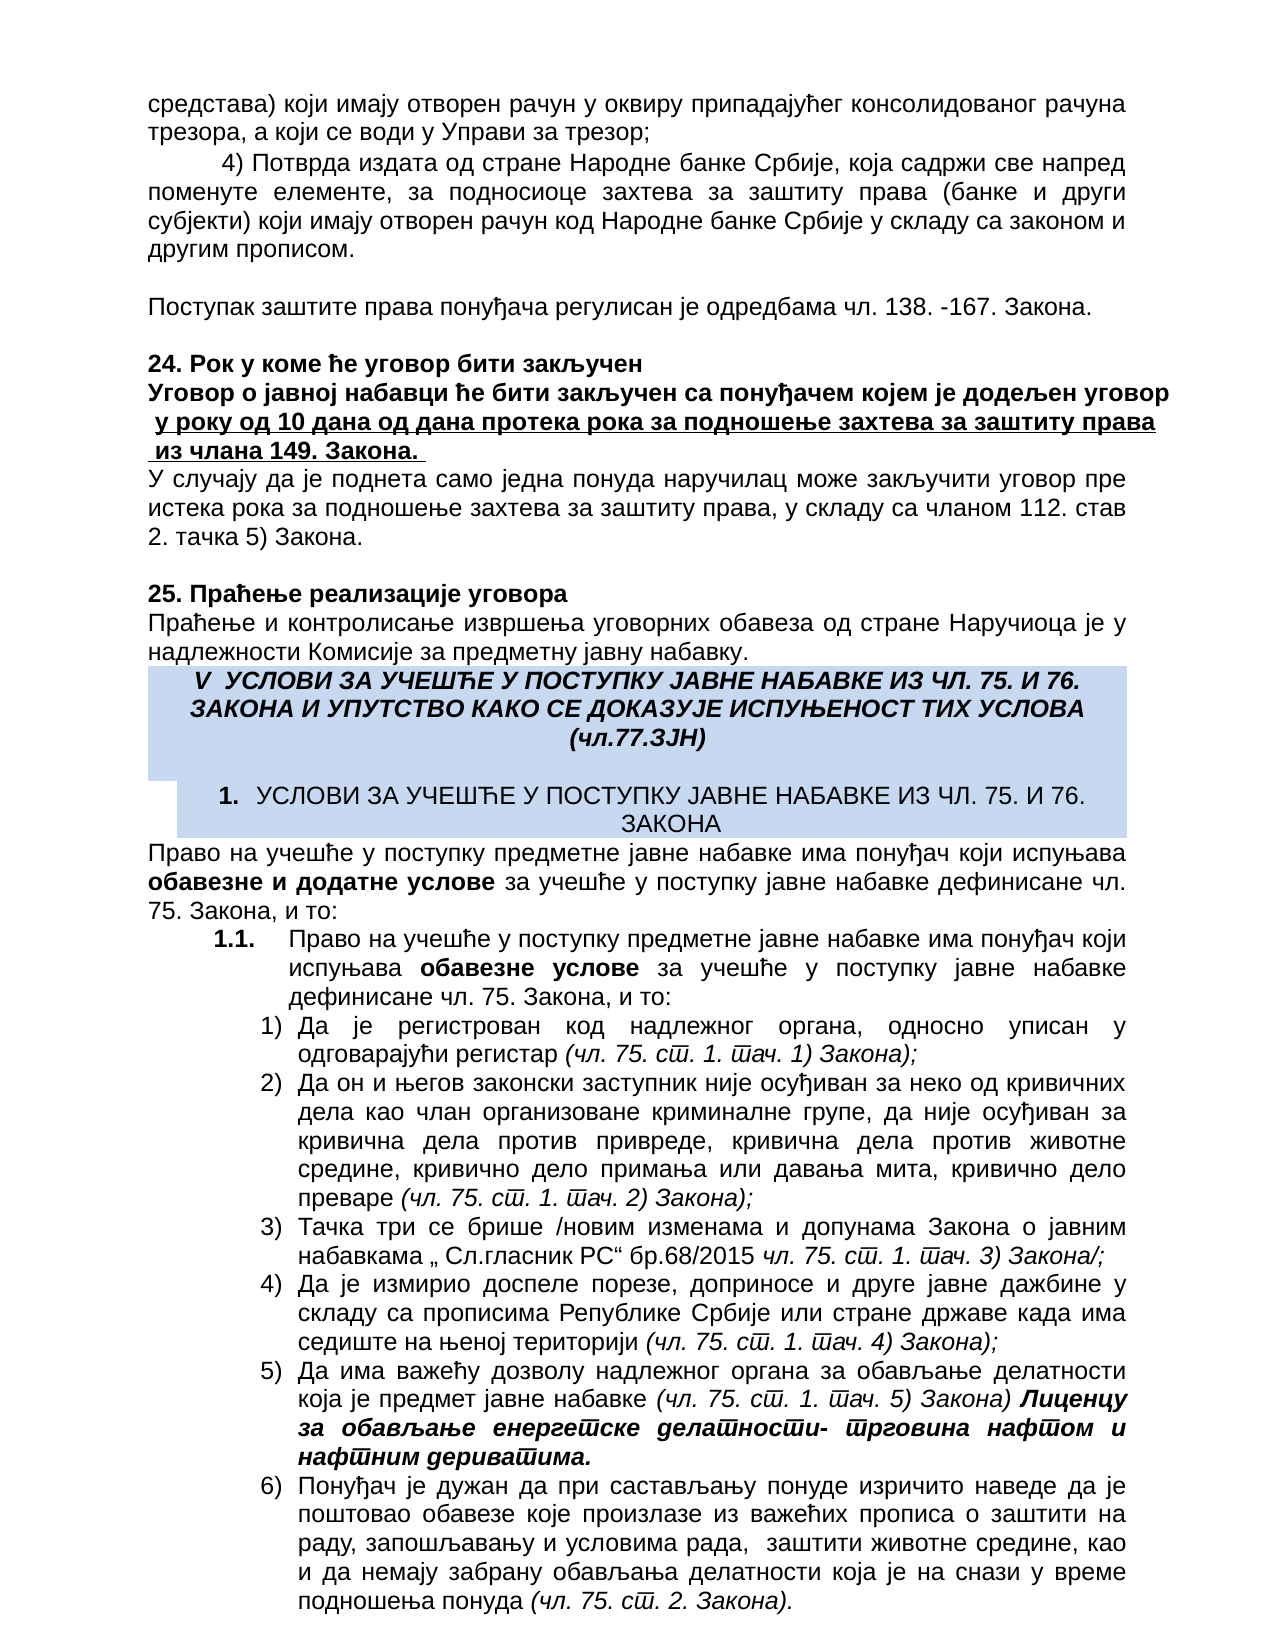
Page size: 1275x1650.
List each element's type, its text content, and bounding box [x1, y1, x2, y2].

text Уговор о јавној набавци ће бити закључен са понуђачем којем је додељен уговор [148, 378, 1255, 407]
list Да он и његов законски заступник није осуђиван за неко од кривичних дела као члан организоване криминалне групе, да није осуђиван за кривична дела против привреде, кривична дела против животне средине, кривично дело примања или давања мита, кривично дело преваре (чл. 75. ст. 1. тач. 2) Закона); [260, 1068, 1127, 1212]
text Право на учешће у поступку предметне јавне набавке има понуђач који испуњава обавезне и додатне услове за учешће у поступку јавне набавке дефинисане чл. 75. Закона, и то: [148, 838, 1127, 924]
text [148, 89, 1127, 146]
text (чл.77.ЗЈН) [148, 723, 1127, 752]
text Поступак заштите права понуђача регулисан је одредбама чл. 138. -167. Закона. [148, 292, 1127, 321]
text 24. Рок у коме ће уговор бити закључен [148, 349, 1127, 378]
text V УСЛОВИ ЗА УЧЕШЋЕ У ПОСТУПКУ ЈАВНЕ НАБАВКЕ ИЗ ЧЛ. 75. И 76. ЗАКОНА И УПУТСТВО КАКО СЕ ДОКАЗУЈЕ ИСПУЊЕНОСТ ТИХ УСЛОВА [148, 666, 1127, 723]
list Да има важећу дозволу надлежног органа за обављање делатности која је предмет јавне набавке (чл. 75. ст. 1. тач. 5) Закона) Лиценцу за обављање енергетске делатности- трговина нафтом и нафтним дериватима. [260, 1356, 1127, 1471]
list Да је измирио доспеле порезе, доприносе и друге јавне дажбине у складу са прописима Републике Србије или стране државе када има седиште на њеној територији (чл. 75. ст. 1. тач. 4) Закона); [260, 1269, 1127, 1356]
text у року од 10 дана од дана протека рока за подношење захтева за заштиту права [148, 407, 1255, 436]
text У случају да је поднета само једна понуда наручилац може закључити уговор пре истека рока за подношење захтева за заштиту права, у складу са чланом 112. став 2. тачка 5) Закона. [148, 464, 1127, 551]
list Тачка три се брише /новим изменама и допунама Закона о јавним набавкама „ Сл.гласник РС“ бр.68/2015 чл. 75. ст. 1. тач. 3) Закона/; [260, 1212, 1127, 1269]
list УСЛОВИ ЗА УЧЕШЋЕ У ПОСТУПКУ ЈАВНЕ НАБАВКЕ ИЗ ЧЛ. 75. И 76. ЗАКОНА [177, 781, 1127, 838]
list Право на учешће у поступку предметне јавне набавке има понуђач који испуњава обавезне услове за учешће у поступку јавне набавке дефинисане чл. 75. Закона, и то: [213, 924, 1127, 1011]
list Понуђач је дужан да при састављању понуде изричито наведе да је поштовао обавезе које произлазе из важећих прописа о заштити на раду, запошљавању и условима рада, заштити животне средине, као и да немају забрану обављања делатности која је на снази у време подношења понуда (чл. 75. ст. 2. Закона). [260, 1471, 1127, 1614]
list Да је регистрован код надлежног органа, односно уписан у одговарајући регистар (чл. 75. ст. 1. тач. 1) Закона); [260, 1011, 1127, 1068]
text Праћење и контролисање извршења уговорних обавеза од стране Наручиоца је у надлежности Комисије за предметну јавну набавку. [148, 608, 1127, 666]
text из члана 149. Закона. [148, 436, 1255, 464]
text 4) Потврда издата од стране Народне банке Србије, која садржи све напред поменуте елементе, за подносиоце захтева за заштиту права (банке и други субјекти) који имају отворен рачун код Народне банке Србије у складу са законом и другим прописом. [148, 148, 1127, 263]
text 25. Праћење реализације уговора [148, 579, 1127, 608]
